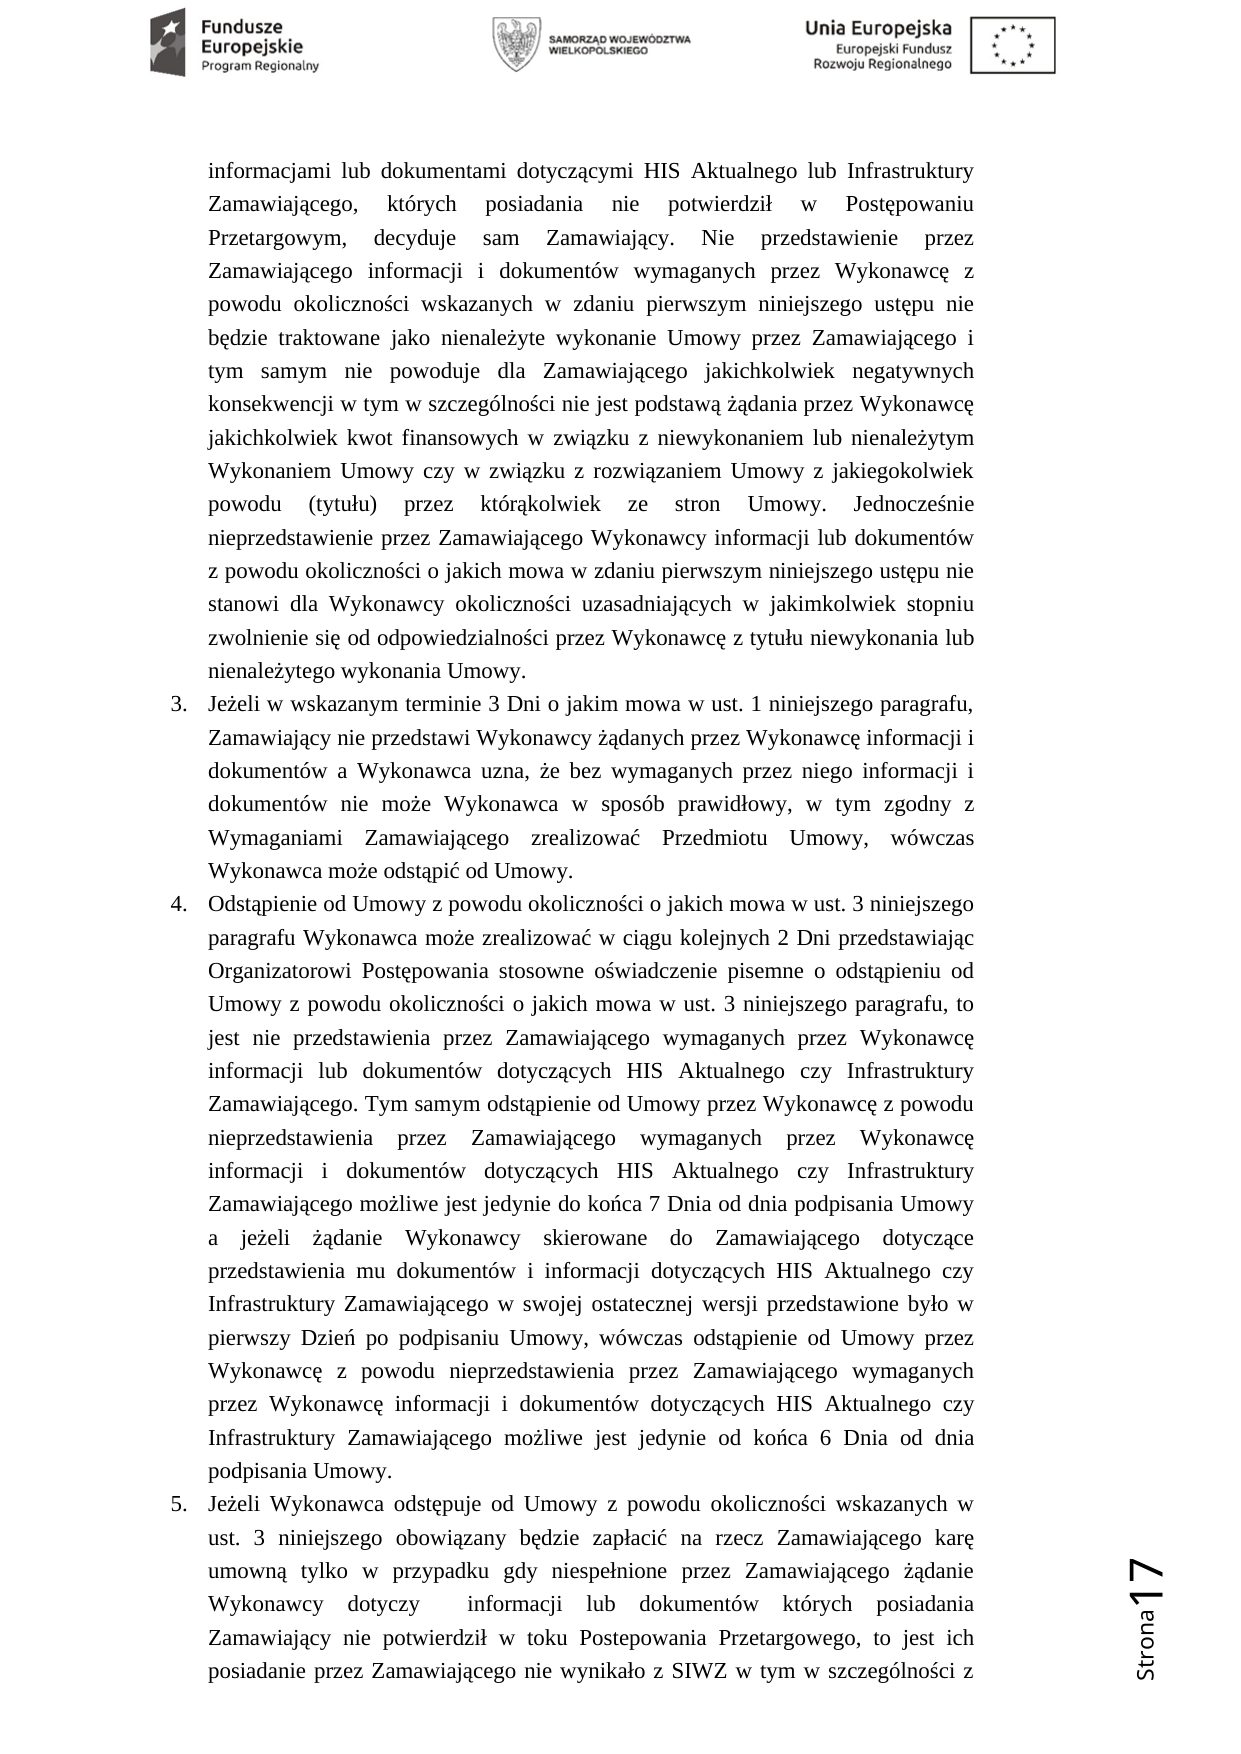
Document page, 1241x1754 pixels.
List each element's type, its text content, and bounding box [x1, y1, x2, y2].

list Odstąpienie od Umowy z powodu okoliczności o jakich mowa w ust. 3 niniejszego paragrafu Wykonawca może zrealizować w ciągu kolejnych 2 Dni przedstawiając Organizatorowi Postępowania stosowne oświadczenie pisemne o odstąpieniu od Umowy z powodu okoliczności o jakich mowa w ust. 3 niniejszego paragrafu, to jest nie przedstawienia przez Zamawiającego wymaganych przez Wykonawcę informacji lub dokumentów dotyczących HIS Aktualnego czy Infrastruktury Zamawiającego. Tym samym odstąpienie od Umowy przez Wykonawcę z powodu nieprzedstawienia przez Zamawiającego wymaganych przez Wykonawcę informacji i dokumentów dotyczących HIS Aktualnego czy Infrastruktury Zamawiającego możliwe jest jedynie do końca 7 Dnia od dnia podpisania Umowy a jeżeli żądanie Wykonawcy skierowane do Zamawiającego dotyczące przedstawienia mu dokumentów i informacji dotyczących HIS Aktualnego czy Infrastruktury Zamawiającego w swojej ostatecznej wersji przedstawione było w pierwszy Dzień po podpisaniu Umowy, wówczas odstąpienie od Umowy przez Wykonawcę z powodu nieprzedstawienia przez Zamawiającego wymaganych przez Wykonawcę informacji i dokumentów dotyczących HIS Aktualnego czy Infrastruktury Zamawiającego możliwe jest jedynie od końca 6 Dnia od dnia podpisania Umowy. [170, 883, 975, 1483]
list Jeżeli w wskazanym terminie 3 Dni o jakim mowa w ust. 1 niniejszego paragrafu, Zamawiający nie przedstawi Wykonawcy żądanych przez Wykonawcę informacji i dokumentów a Wykonawca uzna, że bez wymaganych przez niego informacji i dokumentów nie może Wykonawca w sposób prawidłowy, w tym zgodny z Wymaganiami Zamawiającego zrealizować Przedmiotu Umowy, wówczas Wykonawca może odstąpić od Umowy. [170, 683, 975, 883]
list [170, 1483, 975, 1683]
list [170, 150, 975, 683]
picture [132, 0, 1074, 91]
